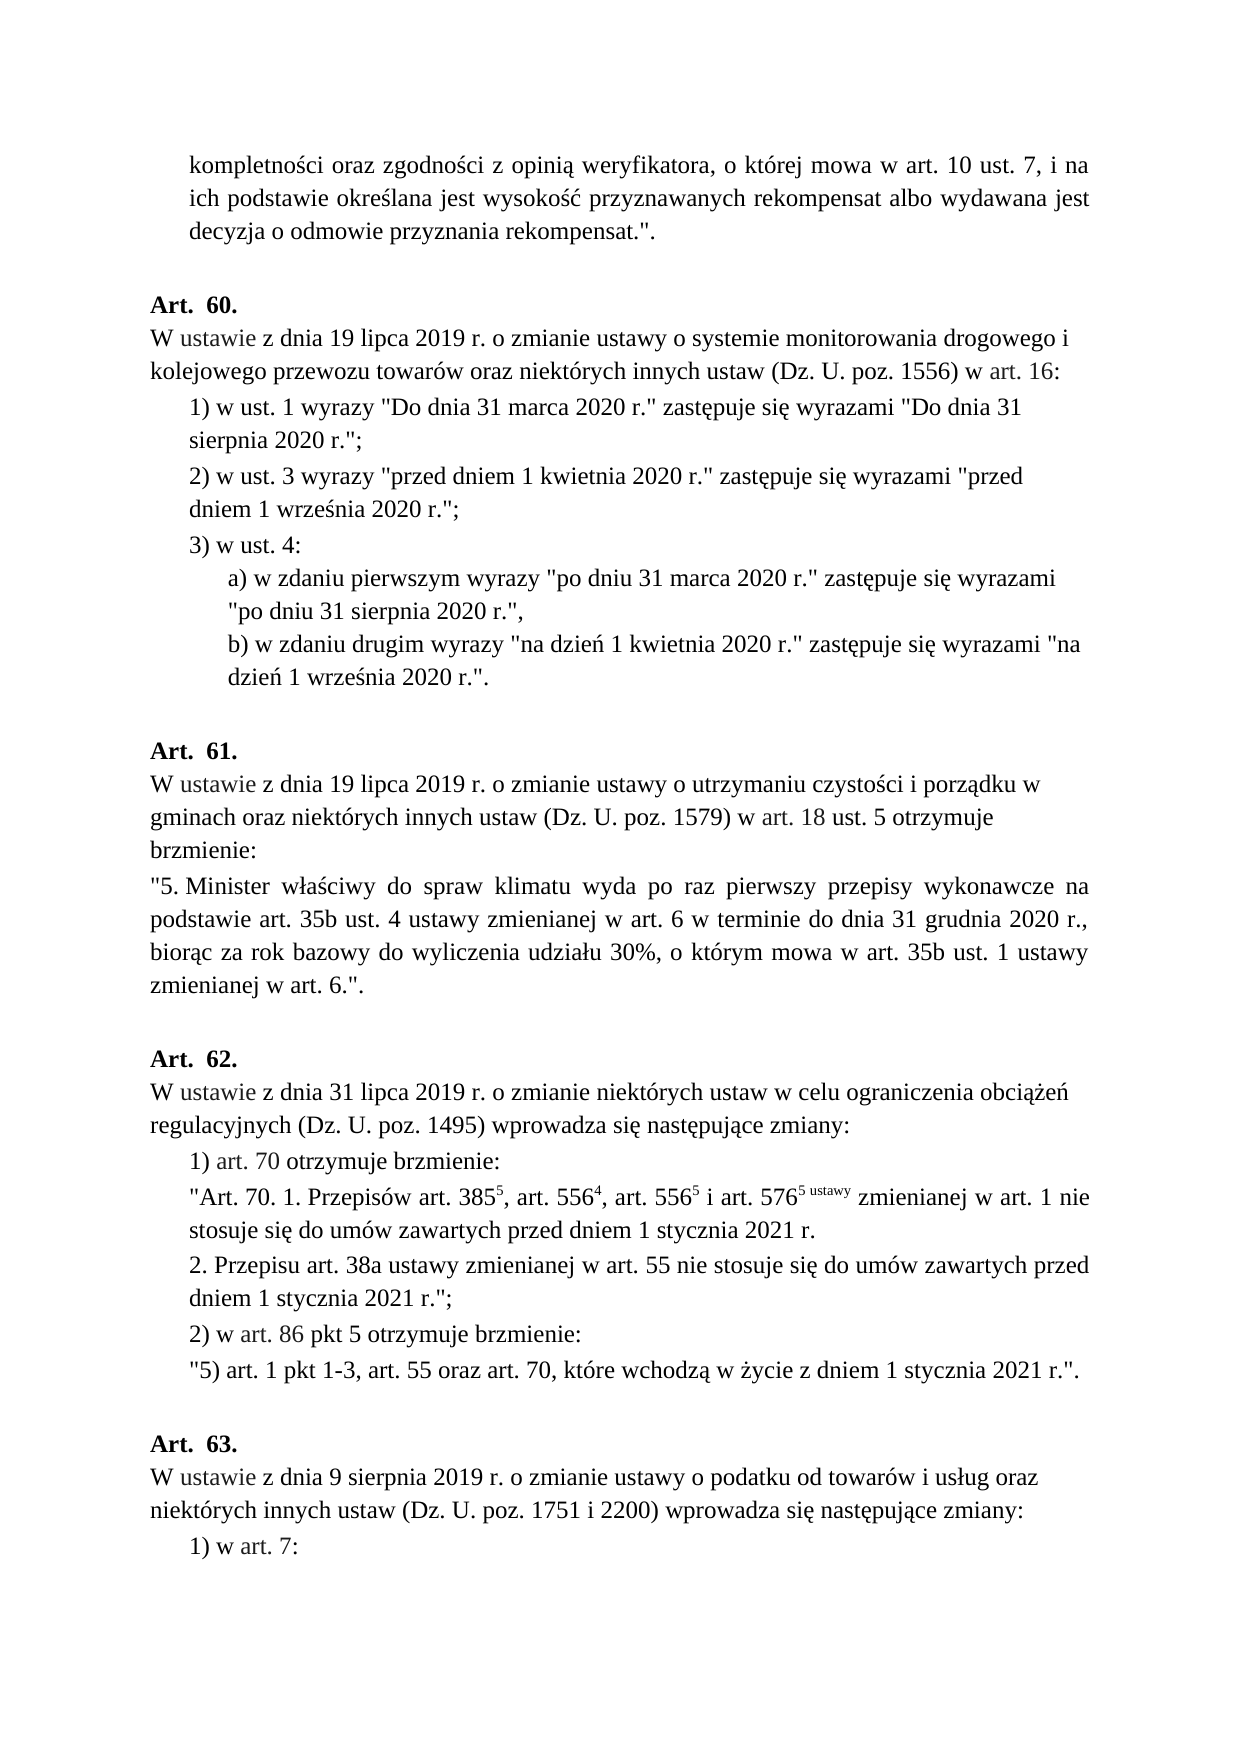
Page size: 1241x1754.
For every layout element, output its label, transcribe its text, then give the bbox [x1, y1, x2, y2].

text W ustawie z dnia 31 lipca 2019 r. o zmianie niektórych ustaw w celu ograniczenia obciążeń regulacyjnych (Dz. U. poz. 1495) wprowadza się następujące zmiany: [150, 1077, 1090, 1139]
text 1) w ust. 1 wyrazy "Do dnia 31 marca 2020 r." zastępuje się wyrazami "Do dnia 31 sierpnia 2020 r."; [189, 392, 1090, 454]
text Art. 61. [150, 736, 1090, 765]
text "5) art. 1 pkt 1-3, art. 55 oraz art. 70, które wchodzą w życie z dniem 1 stycznia 2021 r.". [189, 1355, 1090, 1383]
text Art. 63. [150, 1429, 1090, 1458]
text Art. 62. [150, 1044, 1090, 1073]
text "5. Minister właściwy do spraw klimatu wyda po raz pierwszy przepisy wykonawcze na podstawie art. 35b ust. 4 ustawy zmienianej w art. 6 w terminie do dnia 31 grudnia 2020 r., biorąc za rok bazowy do wyliczenia udziału 30%, o którym mowa w art. 35b ust. 1 ustawy zmienianej w art. 6.". [150, 871, 1090, 999]
text 1) w art. 7: [189, 1531, 1090, 1559]
text 2) w ust. 3 wyrazy "przed dniem 1 kwietnia 2020 r." zastępuje się wyrazami "przed dniem 1 września 2020 r."; [189, 461, 1090, 523]
text 3) w ust. 4: [189, 530, 1090, 558]
text 2) w art. 86 pkt 5 otrzymuje brzmienie: [189, 1319, 1090, 1348]
text b) w zdaniu drugim wyrazy "na dzień 1 kwietnia 2020 r." zastępuje się wyrazami "na dzień 1 września 2020 r.". [228, 629, 1090, 691]
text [189, 150, 1090, 245]
text a) w zdaniu pierwszym wyrazy "po dniu 31 marca 2020 r." zastępuje się wyrazami "po dniu 31 sierpnia 2020 r.", [228, 563, 1090, 624]
text W ustawie z dnia 19 lipca 2019 r. o zmianie ustawy o systemie monitorowania drogowego i kolejowego przewozu towarów oraz niektórych innych ustaw (Dz. U. poz. 1556) w art. 16: [150, 323, 1090, 385]
text "Art. 70. 1. Przepisów art. 3855, art. 5564, art. 5565 i art. 5765 ustawy zmienianej w art. 1 nie stosuje się do umów zawartych przed dniem 1 stycznia 2021 r. [189, 1182, 1090, 1243]
text W ustawie z dnia 19 lipca 2019 r. o zmianie ustawy o utrzymaniu czystości i porządku w gminach oraz niektórych innych ustaw (Dz. U. poz. 1579) w art. 18 ust. 5 otrzymuje brzmienie: [150, 769, 1090, 864]
text 2. Przepisu art. 38a ustawy zmienianej w art. 55 nie stosuje się do umów zawartych przed dniem 1 stycznia 2021 r."; [189, 1250, 1090, 1312]
text 1) art. 70 otrzymuje brzmienie: [189, 1146, 1090, 1175]
text Art. 60. [150, 290, 1090, 319]
text W ustawie z dnia 9 sierpnia 2019 r. o zmianie ustawy o podatku od towarów i usług oraz niektórych innych ustaw (Dz. U. poz. 1751 i 2200) wprowadza się następujące zmiany: [150, 1462, 1090, 1524]
